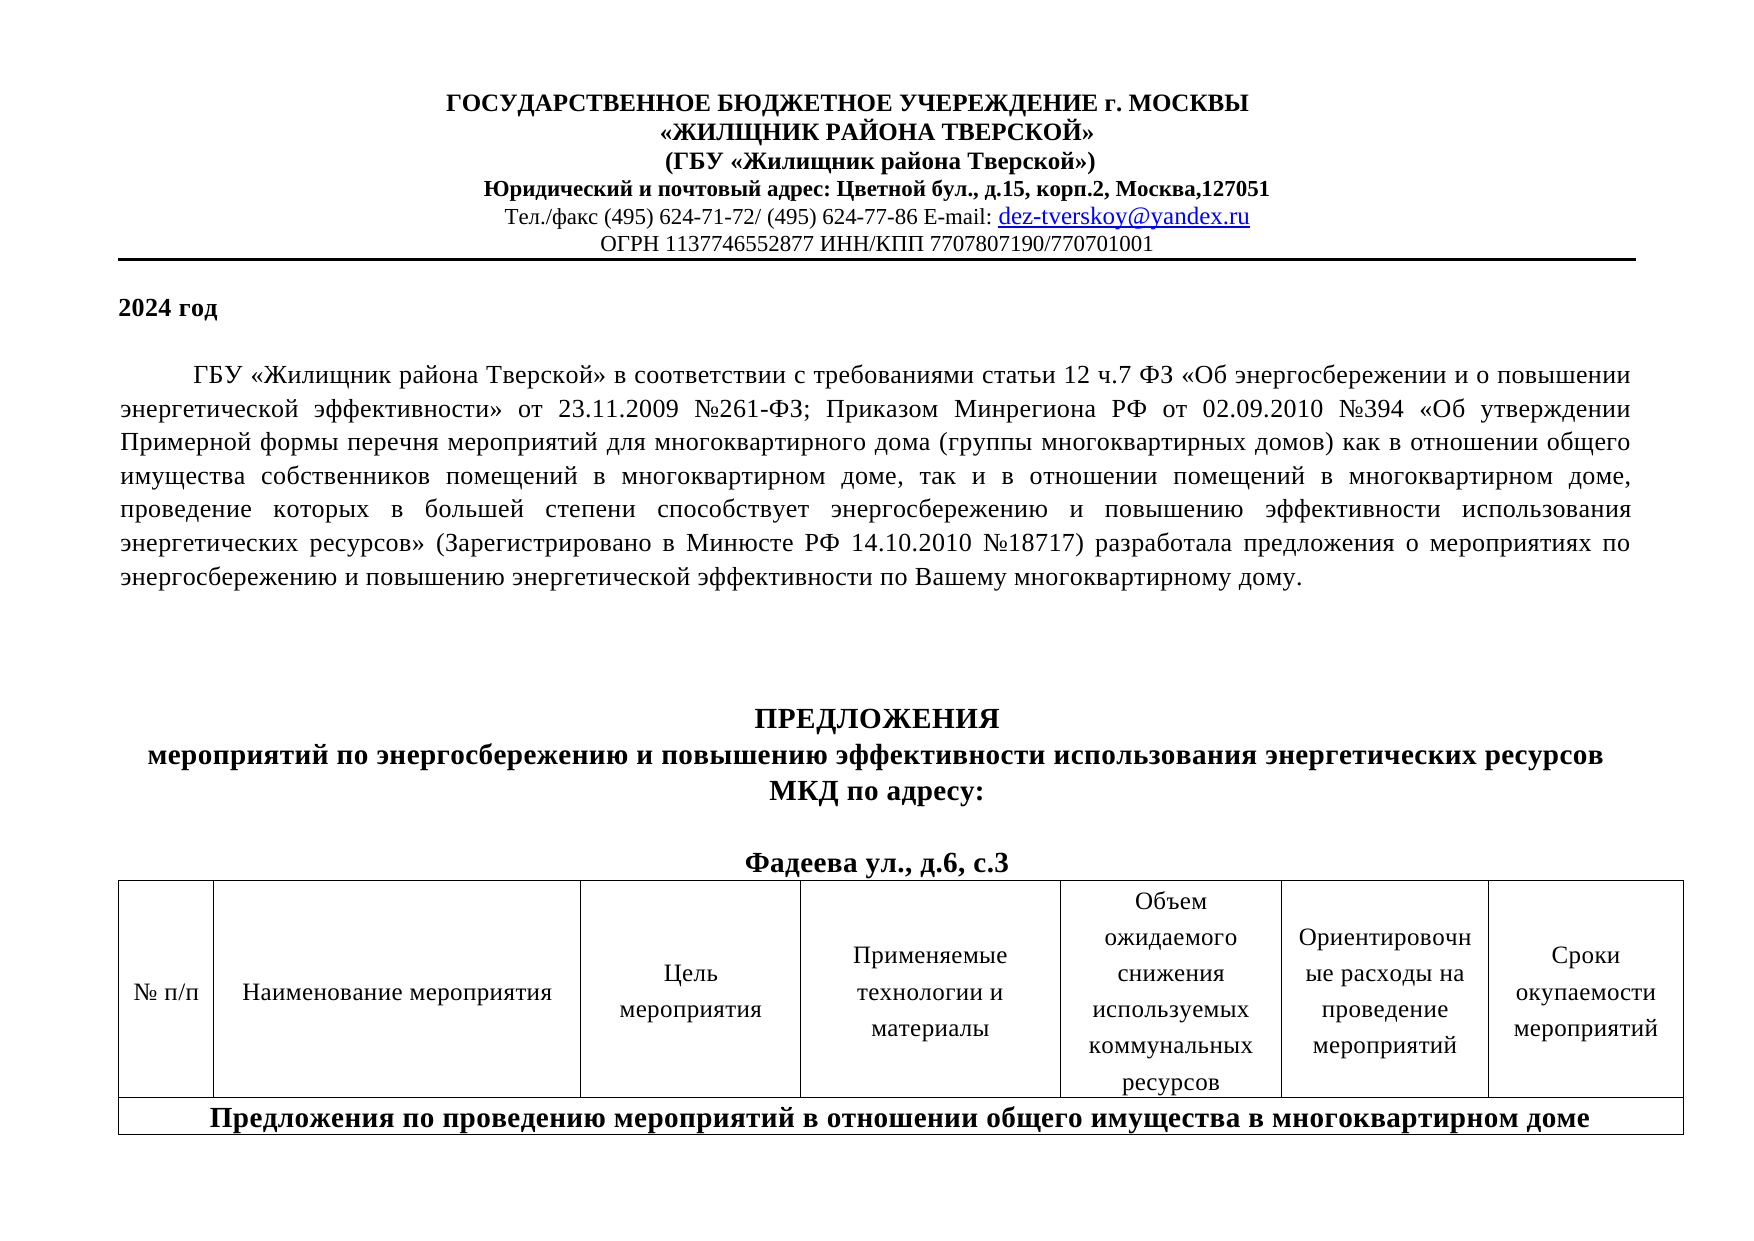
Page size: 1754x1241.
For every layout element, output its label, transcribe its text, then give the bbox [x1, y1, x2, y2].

table_header Цель мероприятия [581, 881, 800, 1097]
text Юридический и почтовый адрес: Цветной бул., д.15, корп.2, Москва,127051 [118, 175, 1636, 201]
text Тел./факс (495) 624-71-72/ (495) 624-77-86 E-mail: dez-tverskoy@yandex.ru [118, 201, 1636, 230]
table_header Применяемые технологии и материалы [801, 881, 1060, 1097]
table_header Объем ожидаемого снижения используемых коммунальных ресурсов [1061, 881, 1281, 1097]
text ГБУ «Жилищник района Тверской» в соответствии с требованиями статьи 12 ч.7 ФЗ «Об энергосбережении и о повышении энергетической эффективности» от 23.11.2009 №261-ФЗ; Приказом Минрегиона РФ от 02.09.2010 №394 «Об утверждении Примерной формы перечня мероприятий для многоквартирного дома (группы многоквартирных домов) как в отношении общего имущества собственников помещений в многоквартирном доме, так и в отношении помещений в многоквартирном доме, проведение которых в большей степени способствует энергосбережению и повышению эффективности использования энергетических ресурсов» (Зарегистрировано в Минюсте РФ 14.10.2010 №18717) разработала предложения о мероприятиях по энергосбережению и повышению энергетической эффективности по Вашему многоквартирному дому. [120, 357, 1634, 592]
text ОГРН 1137746552877 ИНН/КПП 7707807190/770701001 [118, 230, 1636, 258]
text Фадеева ул., д.6, с.3 [118, 844, 1636, 880]
text ПРЕДЛОЖЕНИЯ [118, 700, 1636, 736]
table_header Наименование мероприятия [214, 881, 580, 1097]
text (ГБУ «Жилищник района Тверской») [118, 146, 1636, 175]
text мероприятий по энергосбережению и повышению эффективности использования энергетических ресурсов МКД по адресу: [118, 736, 1636, 808]
text ГОСУДАРСТВЕННОЕ БЮДЖЕТНОЕ УЧЕРЕЖДЕНИЕ г. МОСКВЫ [59, 88, 1636, 117]
table_header № п/п [119, 881, 213, 1097]
table_cell Предложения по проведению мероприятий в отношении общего имущества в многоквартирном доме [119, 1098, 1683, 1134]
table_header Сроки окупаемости мероприятий [1489, 881, 1683, 1097]
text «ЖИЛЩНИК РАЙОНА ТВЕРСКОЙ» [118, 117, 1636, 146]
table_header Ориентировочные расходы на проведение мероприятий [1282, 881, 1488, 1097]
text 2024 год [118, 290, 1634, 323]
